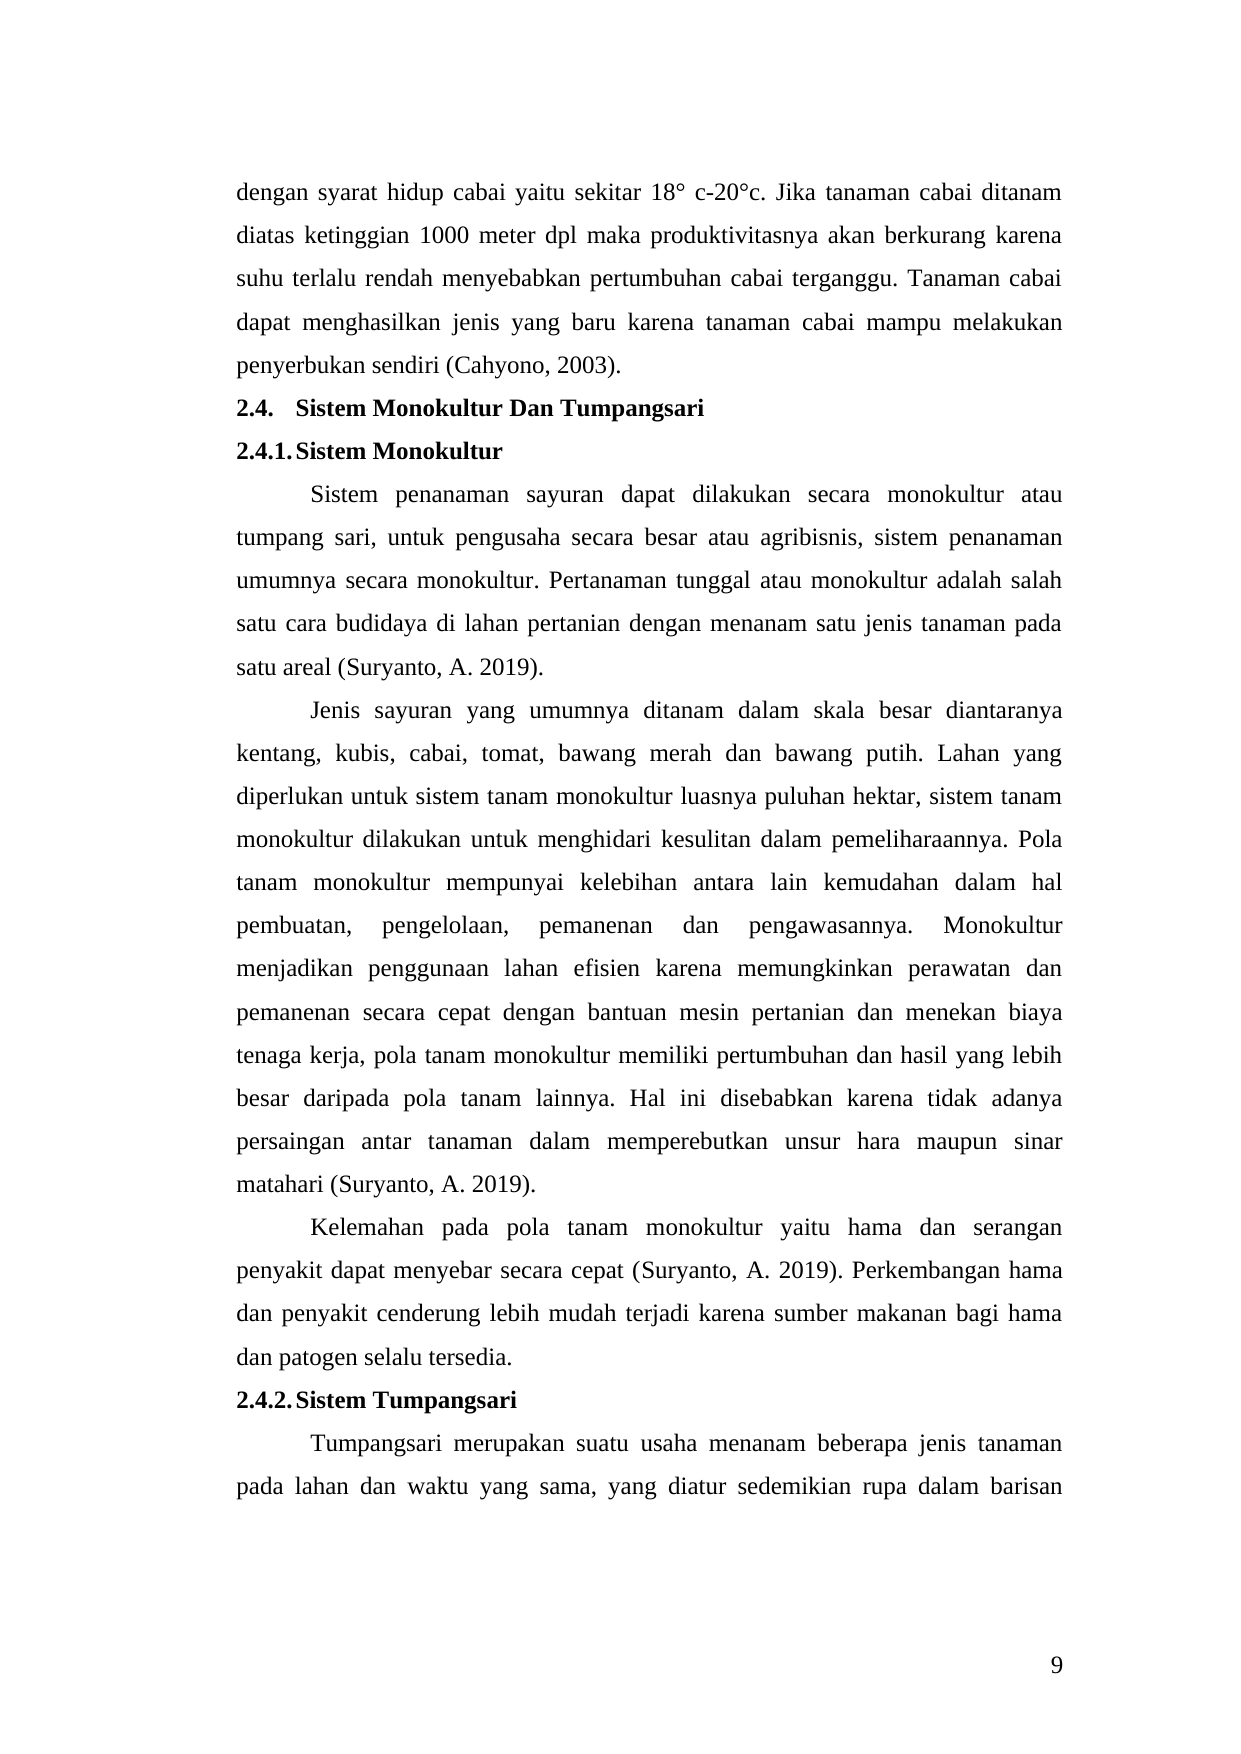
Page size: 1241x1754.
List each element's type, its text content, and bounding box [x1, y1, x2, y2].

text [236, 177, 1063, 378]
subtitle Sistem Monokultur [236, 436, 1063, 465]
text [236, 1428, 1063, 1500]
subtitle Sistem Tumpangsari [236, 1385, 1063, 1413]
subtitle Sistem Monokultur Dan Tumpangsari [236, 393, 1063, 422]
text Jenis sayuran yang umumnya ditanam dalam skala besar diantaranya kentang, kubis, cabai, tomat, bawang merah dan bawang putih. Lahan yang diperlukan untuk sistem tanam monokultur luasnya puluhan hektar, sistem tanam monokultur dilakukan untuk menghidari kesulitan dalam pemeliharaannya. Pola tanam monokultur mempunyai kelebihan antara lain kemudahan dalam hal pembuatan, pengelolaan, pemanenan dan pengawasannya. Monokultur menjadikan penggunaan lahan efisien karena memungkinkan perawatan dan pemanenan secara cepat dengan bantuan mesin pertanian dan menekan biaya tenaga kerja, pola tanam monokultur memiliki pertumbuhan dan hasil yang lebih besar daripada pola tanam lainnya. Hal ini disebabkan karena tidak adanya persaingan antar tanaman dalam memperebutkan unsur hara maupun sinar matahari (Suryanto, A. 2019). [236, 695, 1063, 1198]
text Sistem penanaman sayuran dapat dilakukan secara monokultur atau tumpang sari, untuk pengusaha secara besar atau agribisnis, sistem penanaman umumnya secara monokultur. Pertanaman tunggal atau monokultur adalah salah satu cara budidaya di lahan pertanian dengan menanam satu jenis tanaman pada satu areal (Suryanto, A. 2019). [236, 479, 1063, 680]
text Kelemahan pada pola tanam monokultur yaitu hama dan serangan penyakit dapat menyebar secara cepat (Suryanto, A. 2019). Perkembangan hama dan penyakit cenderung lebih mudah terjadi karena sumber makanan bagi hama dan patogen selalu tersedia. [236, 1212, 1063, 1370]
